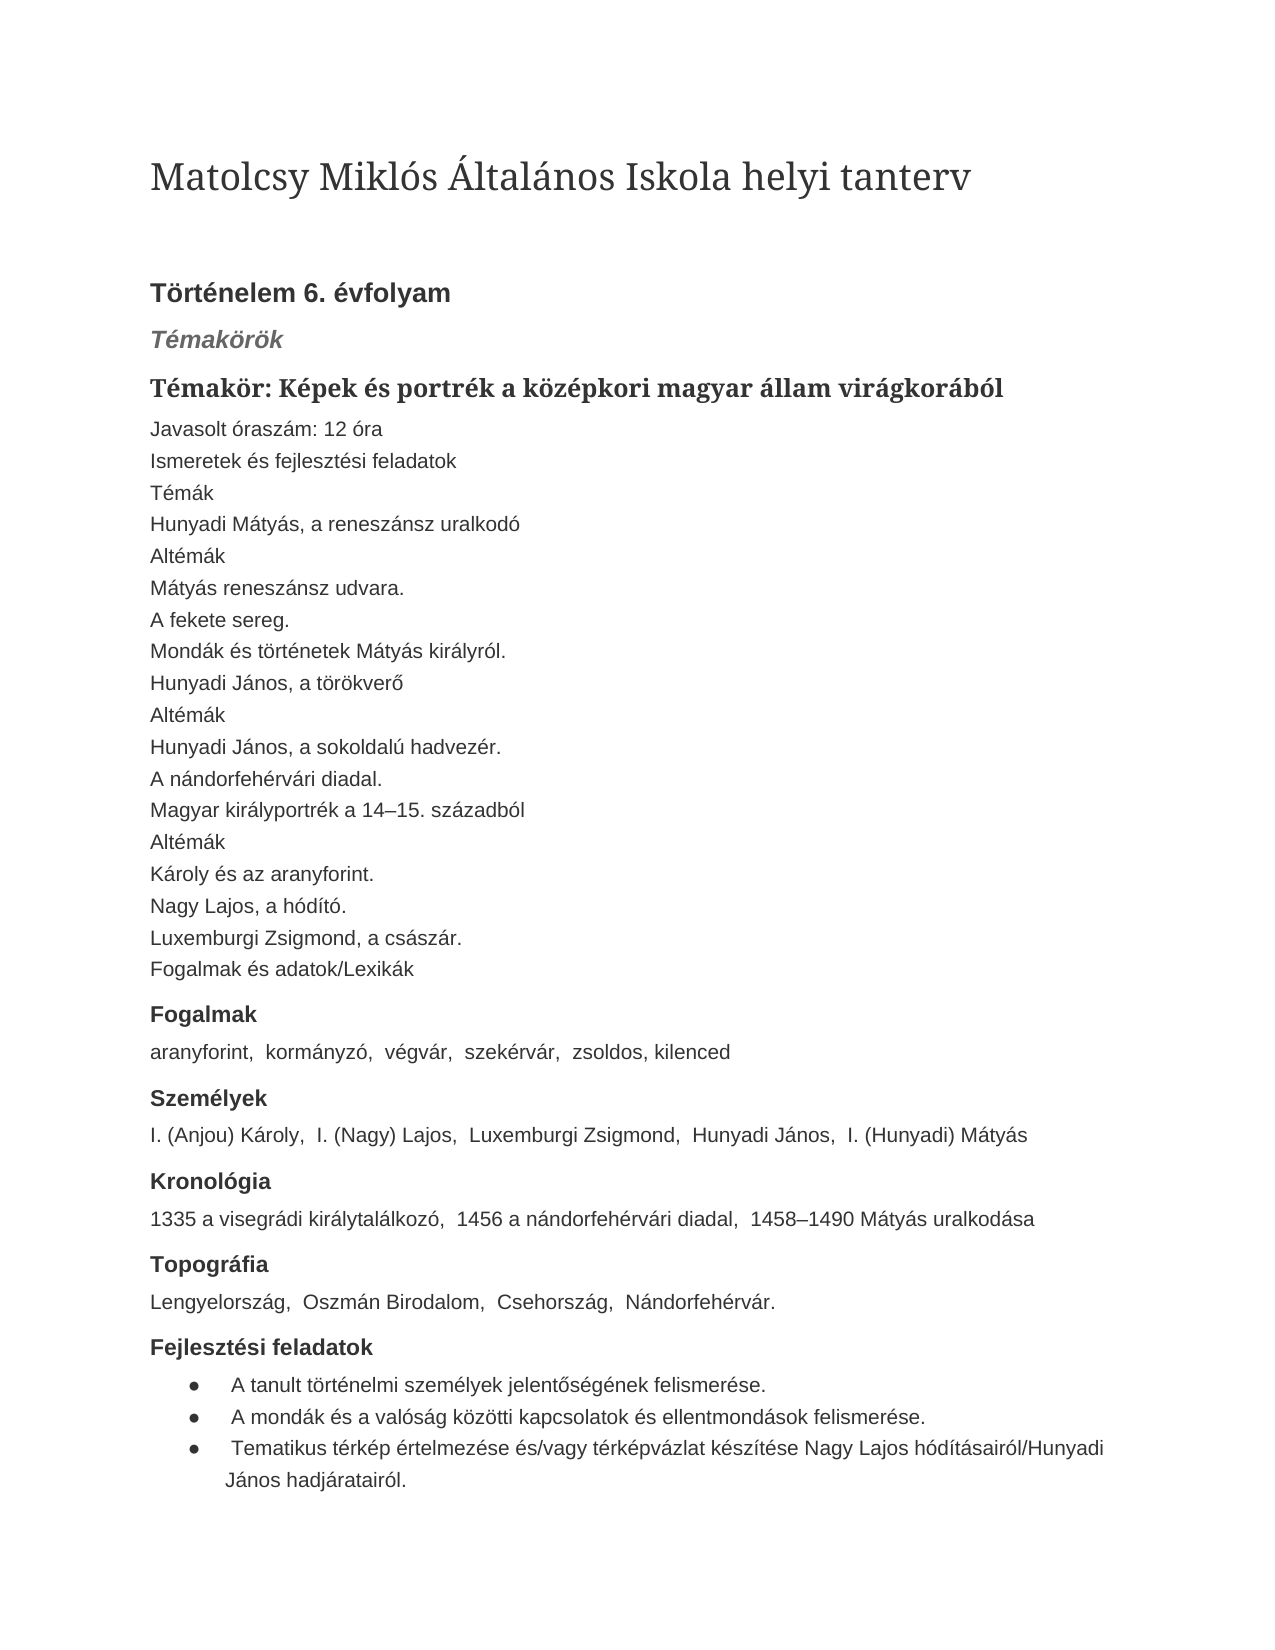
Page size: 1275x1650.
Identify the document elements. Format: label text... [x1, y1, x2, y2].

text Altémák [150, 830, 1125, 854]
subtitle Személyek [150, 1084, 1125, 1111]
text Javasolt óraszám: 12 óra [150, 417, 1125, 441]
subtitle Témakörök [150, 325, 1125, 354]
text Hunyadi Mátyás, a reneszánsz uralkodó [150, 512, 1125, 536]
text A nándorfehérvári diadal. [150, 766, 1125, 790]
list Tematikus térkép értelmezése és/vagy térképvázlat készítése Nagy Lajos hódításairól/Hunyadi János hadjáratairól. [188, 1436, 1125, 1492]
text aranyforint, kormányzó, végvár, szekérvár, zsoldos, kilenced [150, 1040, 1125, 1064]
text Hunyadi János, a sokoldalú hadvezér. [150, 735, 1125, 759]
text I. (Anjou) Károly, I. (Nagy) Lajos, Luxemburgi Zsigmond, Hunyadi János, I. (Hunyadi) Mátyás [150, 1123, 1125, 1147]
text A fekete sereg. [150, 608, 1125, 632]
text Fogalmak és adatok/Lexikák [150, 957, 1125, 981]
text Lengyelország, Oszmán Birodalom, Csehország, Nándorfehérvár. [150, 1289, 1125, 1313]
list A mondák és a valóság közötti kapcsolatok és ellentmondások felismerése. [188, 1404, 1125, 1428]
subtitle Történelem 6. évfolyam [150, 277, 1125, 308]
text Luxemburgi Zsigmond, a császár. [150, 925, 1125, 949]
subtitle Topográfia [150, 1251, 1125, 1277]
subtitle Fejlesztési feladatok [150, 1334, 1125, 1360]
text Altémák [150, 703, 1125, 727]
subtitle Fogalmak [150, 1001, 1125, 1028]
text Mátyás reneszánsz udvara. [150, 576, 1125, 600]
text Témák [150, 481, 1125, 504]
text Károly és az aranyforint. [150, 862, 1125, 886]
subtitle Matolcsy Miklós Általános Iskola helyi tanterv [150, 150, 1125, 201]
text Altémák [150, 544, 1125, 568]
subtitle Kronológia [150, 1168, 1125, 1194]
text Ismeretek és fejlesztési feladatok [150, 449, 1125, 473]
text 1335 a visegrádi királytalálkozó, 1456 a nándorfehérvári diadal, 1458–1490 Mátyás uralkodása [150, 1206, 1125, 1230]
subtitle Témakör: Képek és portrék a középkori magyar állam virágkorából [150, 370, 1125, 404]
text Mondák és történetek Mátyás királyról. [150, 639, 1125, 663]
list A tanult történelmi személyek jelentőségének felismerése. [188, 1373, 1125, 1397]
text Hunyadi János, a törökverő [150, 671, 1125, 695]
text Nagy Lajos, a hódító. [150, 893, 1125, 917]
text Magyar királyportrék a 14–15. századból [150, 798, 1125, 822]
